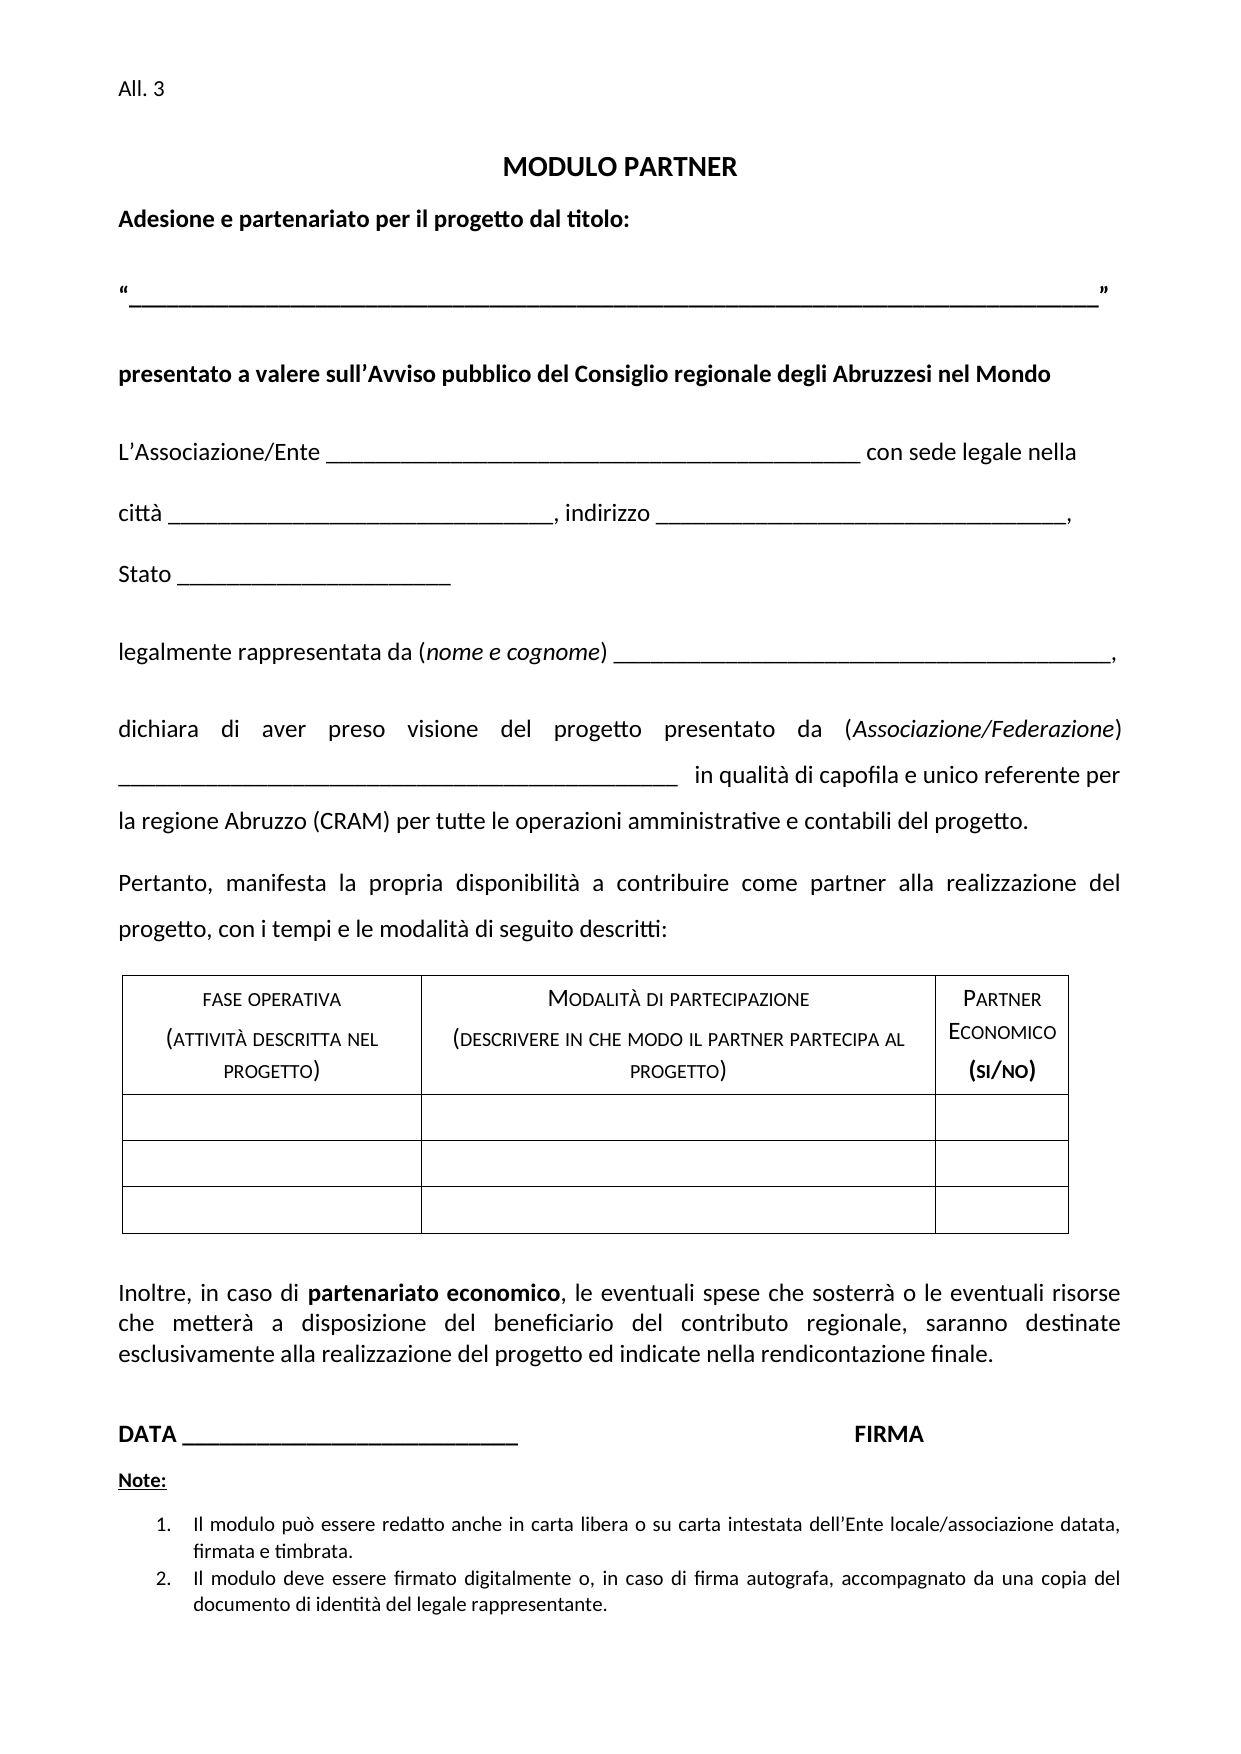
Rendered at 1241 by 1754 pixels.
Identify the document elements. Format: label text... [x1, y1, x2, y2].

table_cell [422, 1095, 935, 1140]
table_cell [123, 1187, 421, 1233]
text L’Associazione/Ente ___________________________________________ con sede legale nella città _______________________________, indirizzo _________________________________, Stato ______________________ [118, 436, 1122, 588]
list Il modulo può essere redatto anche in carta libera o su carta intestata dell’Ente locale/associazione datata, firmata e timbrata. [156, 1511, 1122, 1563]
table_header Modalità di partecipazione (descrivere in che modo il partner partecipa al progetto) [422, 976, 935, 1093]
table_cell [123, 1095, 421, 1140]
table_cell [123, 1141, 421, 1186]
text presentato a valere sull’Avviso pubblico del Consiglio regionale degli Abruzzesi nel Mondo [118, 358, 1122, 389]
text Adesione e partenariato per il progetto dal titolo: [118, 203, 1122, 233]
text “______________________________________________________________________________” [118, 280, 1122, 311]
text MODULO PARTNER [118, 148, 1122, 183]
text Pertanto, manifesta la propria disponibilità a contribuire come partner alla realizzazione del progetto, con i tempi e le modalità di seguito descritti: [118, 867, 1122, 943]
text Note: [118, 1467, 1122, 1493]
table_cell [936, 1187, 1068, 1233]
table_cell [936, 1141, 1068, 1186]
table_cell [936, 1095, 1068, 1140]
table_header Partner Economico (si/no) [936, 976, 1068, 1093]
table_header fase operativa (attività descritta nel progetto) [123, 976, 421, 1093]
table_cell [422, 1141, 935, 1186]
text legalmente rappresentata da (nome e cognome) ________________________________________, [118, 636, 1122, 666]
text Inoltre, in caso di partenariato economico, le eventuali spese che sosterrà o le eventuali risorse che metterà a disposizione del beneficiario del contributo regionale, saranno destinate esclusivamente alla realizzazione del progetto ed indicate nella rendicontazione finale. [118, 1277, 1122, 1368]
text dichiara di aver preso visione del progetto presentato da (Associazione/Federazione) _____________________________________________ in qualità di capofila e unico referente per la regione Abruzzo (CRAM) per tutte le operazioni amministrative e contabili del progetto. [118, 713, 1122, 835]
table_cell [422, 1187, 935, 1233]
text DATA ___________________________ FIRMA [118, 1418, 1122, 1448]
list Il modulo deve essere firmato digitalmente o, in caso di firma autografa, accompagnato da una copia del documento di identità del legale rappresentante. [156, 1565, 1122, 1617]
